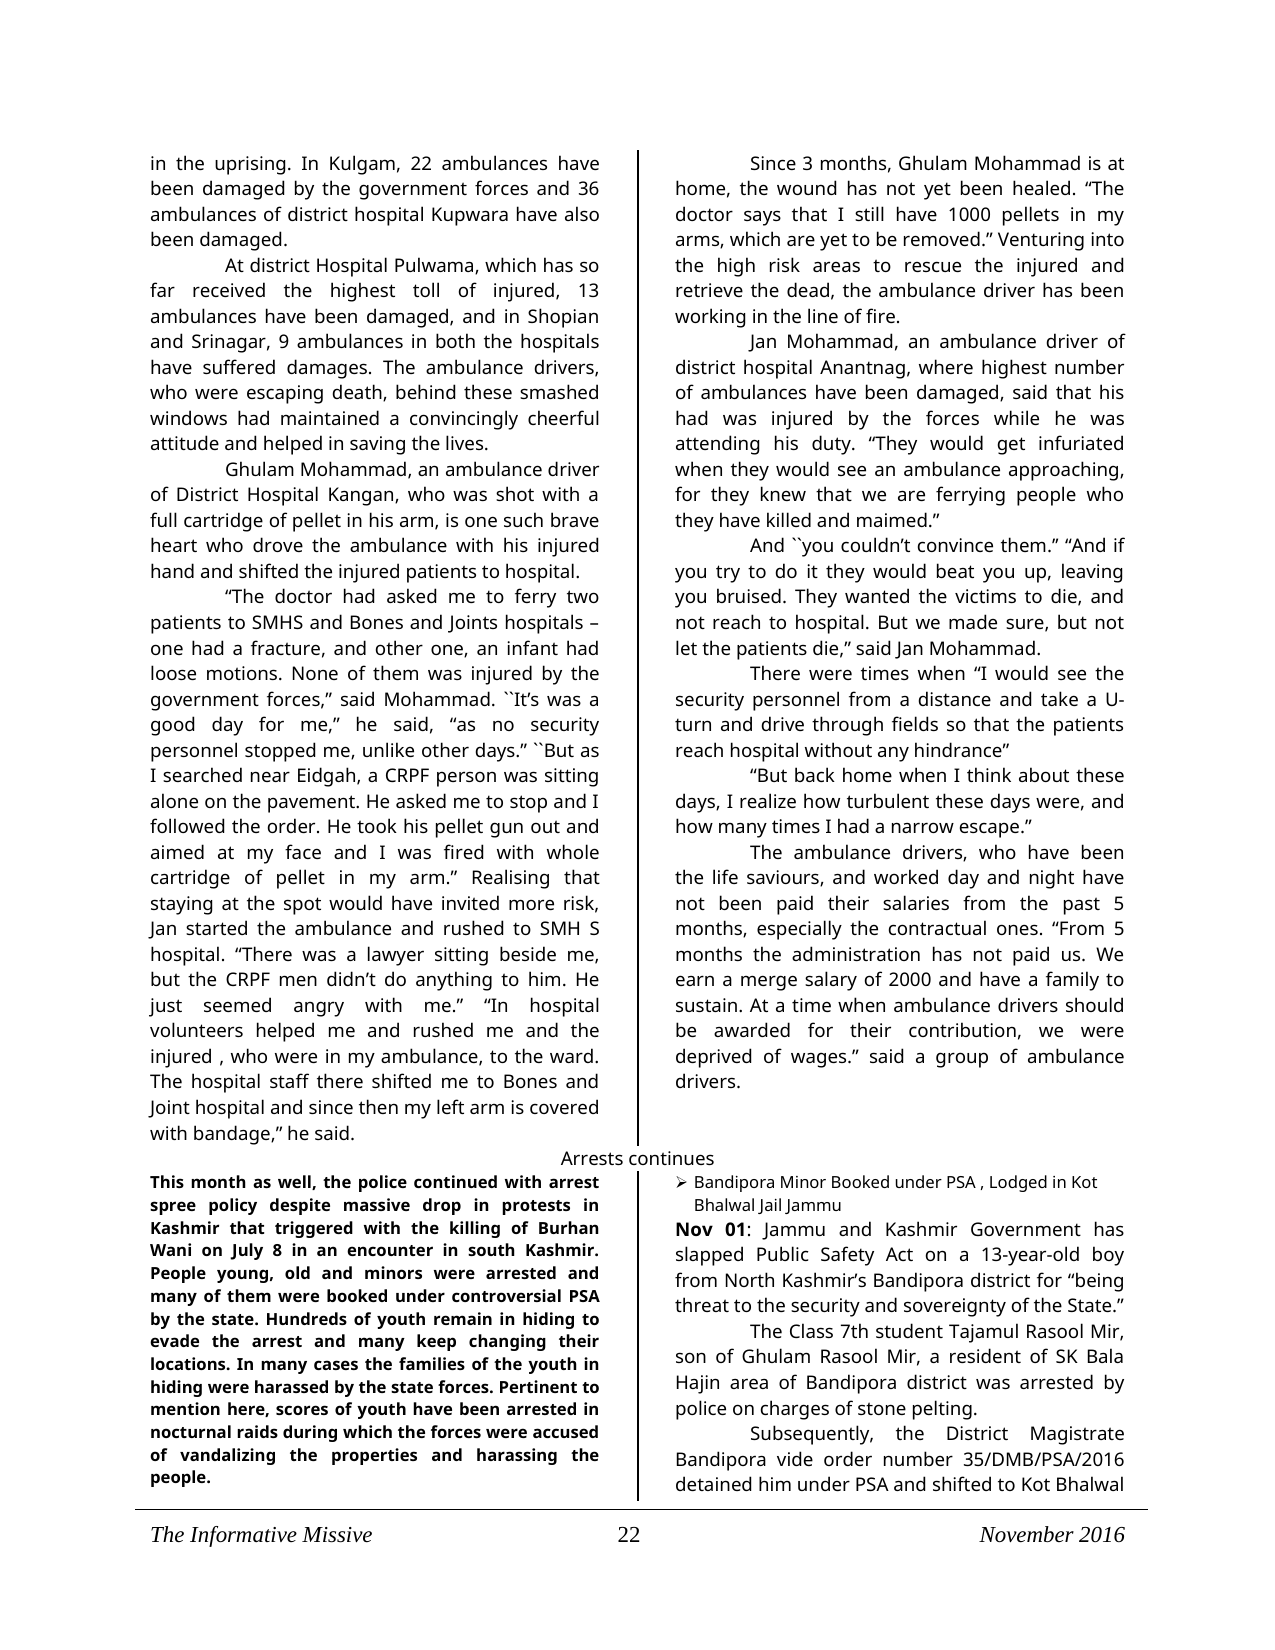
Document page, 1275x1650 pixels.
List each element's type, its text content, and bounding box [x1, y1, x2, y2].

text The ambulance drivers, who have been the life saviours, and worked day and night have not been paid their salaries from the past 5 months, especially the contractual ones. “From 5 months the administration has not paid us. We earn a merge salary of 2000 and have a family to sustain. At a time when ambulance drivers should be awarded for their contribution, we were deprived of wages.” said a group of ambulance drivers. [675, 839, 1125, 1094]
text “The doctor had asked me to ferry two patients to SMHS and Bones and Joints hospitals – one had a fracture, and other one, an infant had loose motions. None of them was injured by the government forces,” said Mohammad. ``It’s was a good day for me,’’ he said, “as no security personnel stopped me, unlike other days.” ``But as I searched near Eidgah, a CRPF person was sitting alone on the pavement. He asked me to stop and I followed the order. He took his pellet gun out and aimed at my face and I was fired with whole cartridge of pellet in my arm.” Realising that staying at the spot would have invited more risk, Jan started the ambulance and rushed to SMH S hospital. “There was a lawyer sitting beside me, but the CRPF men didn’t do anything to him. He just seemed angry with me.” “In hospital volunteers helped me and rushed me and the injured , who were in my ambulance, to the ward. The hospital staff there shifted me to Bones and Joint hospital and since then my left arm is covered with bandage,” he said. [150, 584, 600, 1145]
text “But back home when I think about these days, I realize how turbulent these days were, and how many times I had a narrow escape.” [675, 762, 1125, 839]
text This month as well, the police continued with arrest spree policy despite massive drop in protests in Kashmir that triggered with the killing of Burhan Wani on July 8 in an encounter in south Kashmir. People young, old and minors were arrested and many of them were booked under controversial PSA by the state. Hundreds of youth remain in hiding to evade the arrest and many keep changing their locations. In many cases the families of the youth in hiding were harassed by the state forces. Pertinent to mention here, scores of youth have been arrested in nocturnal raids during which the forces were accused of vandalizing the properties and harassing the people. [150, 1171, 600, 1489]
text At district Hospital Pulwama, which has so far received the highest toll of injured, 13 ambulances have been damaged, and in Shopian and Srinagar, 9 ambulances in both the hospitals have suffered damages. The ambulance drivers, who were escaping death, behind these smashed windows had maintained a convincingly cheerful attitude and helped in saving the lives. [150, 252, 600, 456]
text Arrests continues [150, 1145, 1125, 1171]
text Jan Mohammad, an ambulance driver of district hospital Anantnag, where highest number of ambulances have been damaged, said that his had was injured by the forces while he was attending his duty. “They would get infuriated when they would see an ambulance approaching, for they knew that we are ferrying people who they have killed and maimed.” [675, 329, 1125, 533]
text There were times when “I would see the security personnel from a distance and take a U-turn and drive through fields so that the patients reach hospital without any hindrance” [675, 660, 1125, 762]
list Bandipora Minor Booked under PSA , Lodged in Kot Bhalwal Jail Jammu [675, 1171, 1125, 1216]
text The Class 7th student Tajamul Rasool Mir, son of Ghulam Rasool Mir, a resident of SK Bala Hajin area of Bandipora district was arrested by police on charges of stone pelting. [675, 1318, 1125, 1420]
text And ``you couldn’t convince them.’’ “And if you try to do it they would beat you up, leaving you bruised. They wanted the victims to die, and not reach to hospital. But we made sure, but not let the patients die,” said Jan Mohammad. [675, 533, 1125, 660]
text Ghulam Mohammad, an ambulance driver of District Hospital Kangan, who was shot with a full cartridge of pellet in his arm, is one such brave heart who drove the ambulance with his injured hand and shifted the injured patients to hospital. [150, 456, 600, 584]
text Nov 01: Jammu and Kashmir Government has slapped Public Safety Act on a 13-year-old boy from North Kashmir’s Bandipora district for “being threat to the security and sovereignty of the State.” [675, 1216, 1125, 1318]
text Since 3 months, Ghulam Mohammad is at home, the wound has not yet been healed. “The doctor says that I still have 1000 pellets in my arms, which are yet to be removed.” Venturing into the high risk areas to rescue the injured and retrieve the dead, the ambulance driver has been working in the line of fire. [675, 150, 1125, 329]
